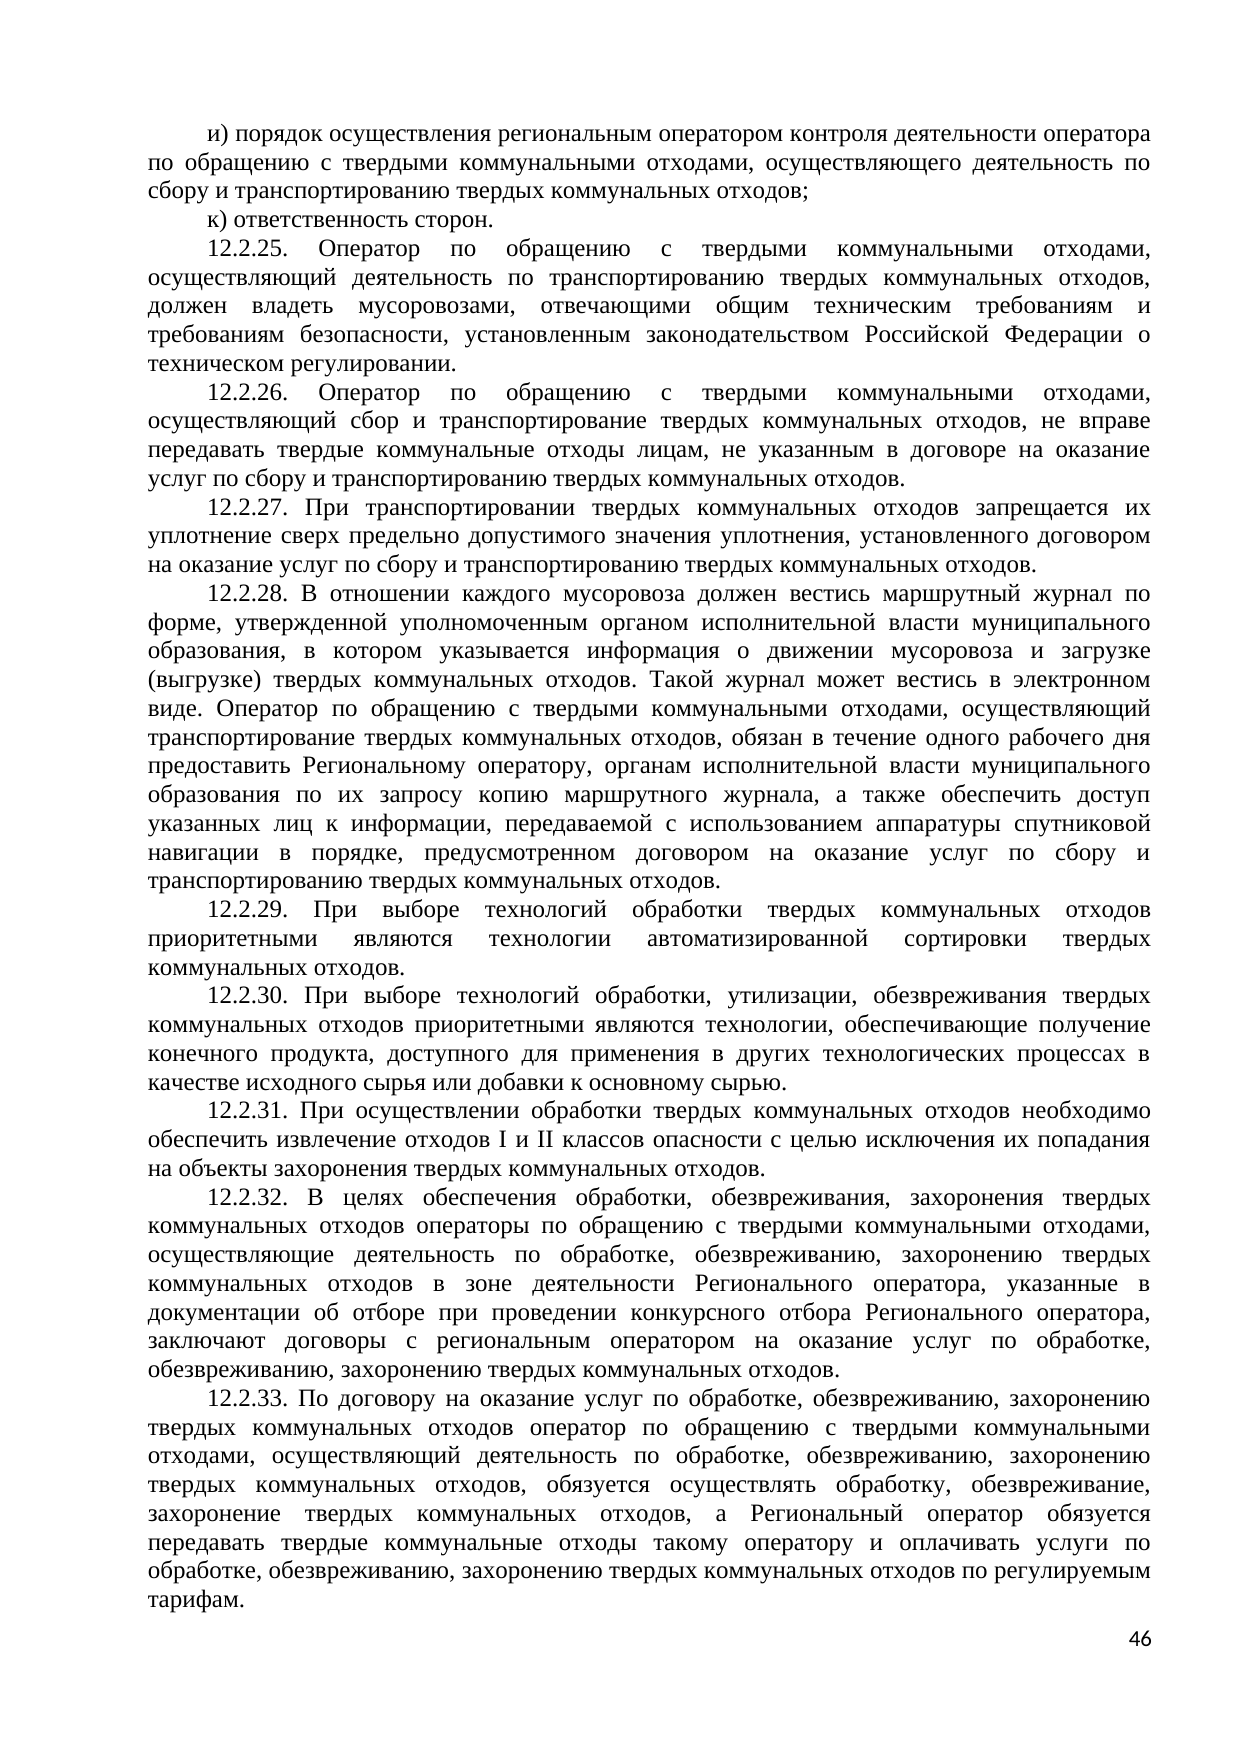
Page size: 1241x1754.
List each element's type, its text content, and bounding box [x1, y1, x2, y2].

text 12.2.33. По договору на оказание услуг по обработке, обезвреживанию, захоронению твердых коммунальных отходов оператор по обращению с твердыми коммунальными отходами, осуществляющий деятельность по обработке, обезвреживанию, захоронению твердых коммунальных отходов, обязуется осуществлять обработку, обезвреживание, захоронение твердых коммунальных отходов, а Региональный оператор обязуется передавать твердые коммунальные отходы такому оператору и оплачивать услуги по обработке, обезвреживанию, захоронению твердых коммунальных отходов по регулируемым тарифам. [148, 1383, 1152, 1613]
text 12.2.28. В отношении каждого мусоровоза должен вестись маршрутный журнал по форме, утвержденной уполномоченным органом исполнительной власти муниципального образования, в котором указывается информация о движении мусоровоза и загрузке (выгрузке) твердых коммунальных отходов. Такой журнал может вестись в электронном виде. Оператор по обращению с твердыми коммунальными отходами, осуществляющий транспортирование твердых коммунальных отходов, обязан в течение одного рабочего дня предоставить Региональному оператору, органам исполнительной власти муниципального образования по их запросу копию маршрутного журнала, а также обеспечить доступ указанных лиц к информации, передаваемой с использованием аппаратуры спутниковой навигации в порядке, предусмотренном договором на оказание услуг по сбору и транспортированию твердых коммунальных отходов. [148, 578, 1152, 894]
text 12.2.29. При выборе технологий обработки твердых коммунальных отходов приоритетными являются технологии автоматизированной сортировки твердых коммунальных отходов. [148, 894, 1152, 981]
text к) ответственность сторон. [148, 204, 1152, 233]
text 12.2.32. В целях обеспечения обработки, обезвреживания, захоронения твердых коммунальных отходов операторы по обращению с твердыми коммунальными отходами, осуществляющие деятельность по обработке, обезвреживанию, захоронению твердых коммунальных отходов в зоне деятельности Регионального оператора, указанные в документации об отборе при проведении конкурсного отбора Регионального оператора, заключают договоры с региональным оператором на оказание услуг по обработке, обезвреживанию, захоронению твердых коммунальных отходов. [148, 1182, 1152, 1383]
text 12.2.25. Оператор по обращению с твердыми коммунальными отходами, осуществляющий деятельность по транспортированию твердых коммунальных отходов, должен владеть мусоровозами, отвечающими общим техническим требованиям и требованиям безопасности, установленным законодательством Российской Федерации о техническом регулировании. [148, 233, 1152, 377]
text 12.2.31. При осуществлении обработки твердых коммунальных отходов необходимо обеспечить извлечение отходов I и II классов опасности с целью исключения их попадания на объекты захоронения твердых коммунальных отходов. [148, 1096, 1152, 1182]
text и) порядок осуществления региональным оператором контроля деятельности оператора по обращению с твердыми коммунальными отходами, осуществляющего деятельность по сбору и транспортированию твердых коммунальных отходов; [148, 118, 1152, 204]
text 12.2.30. При выборе технологий обработки, утилизации, обезвреживания твердых коммунальных отходов приоритетными являются технологии, обеспечивающие получение конечного продукта, доступного для применения в других технологических процессах в качестве исходного сырья или добавки к основному сырью. [148, 981, 1152, 1096]
text 12.2.27. При транспортировании твердых коммунальных отходов запрещается их уплотнение сверх предельно допустимого значения уплотнения, установленного договором на оказание услуг по сбору и транспортированию твердых коммунальных отходов. [148, 492, 1152, 578]
text 12.2.26. Оператор по обращению с твердыми коммунальными отходами, осуществляющий сбор и транспортирование твердых коммунальных отходов, не вправе передавать твердые коммунальные отходы лицам, не указанным в договоре на оказание услуг по сбору и транспортированию твердых коммунальных отходов. [148, 377, 1152, 492]
